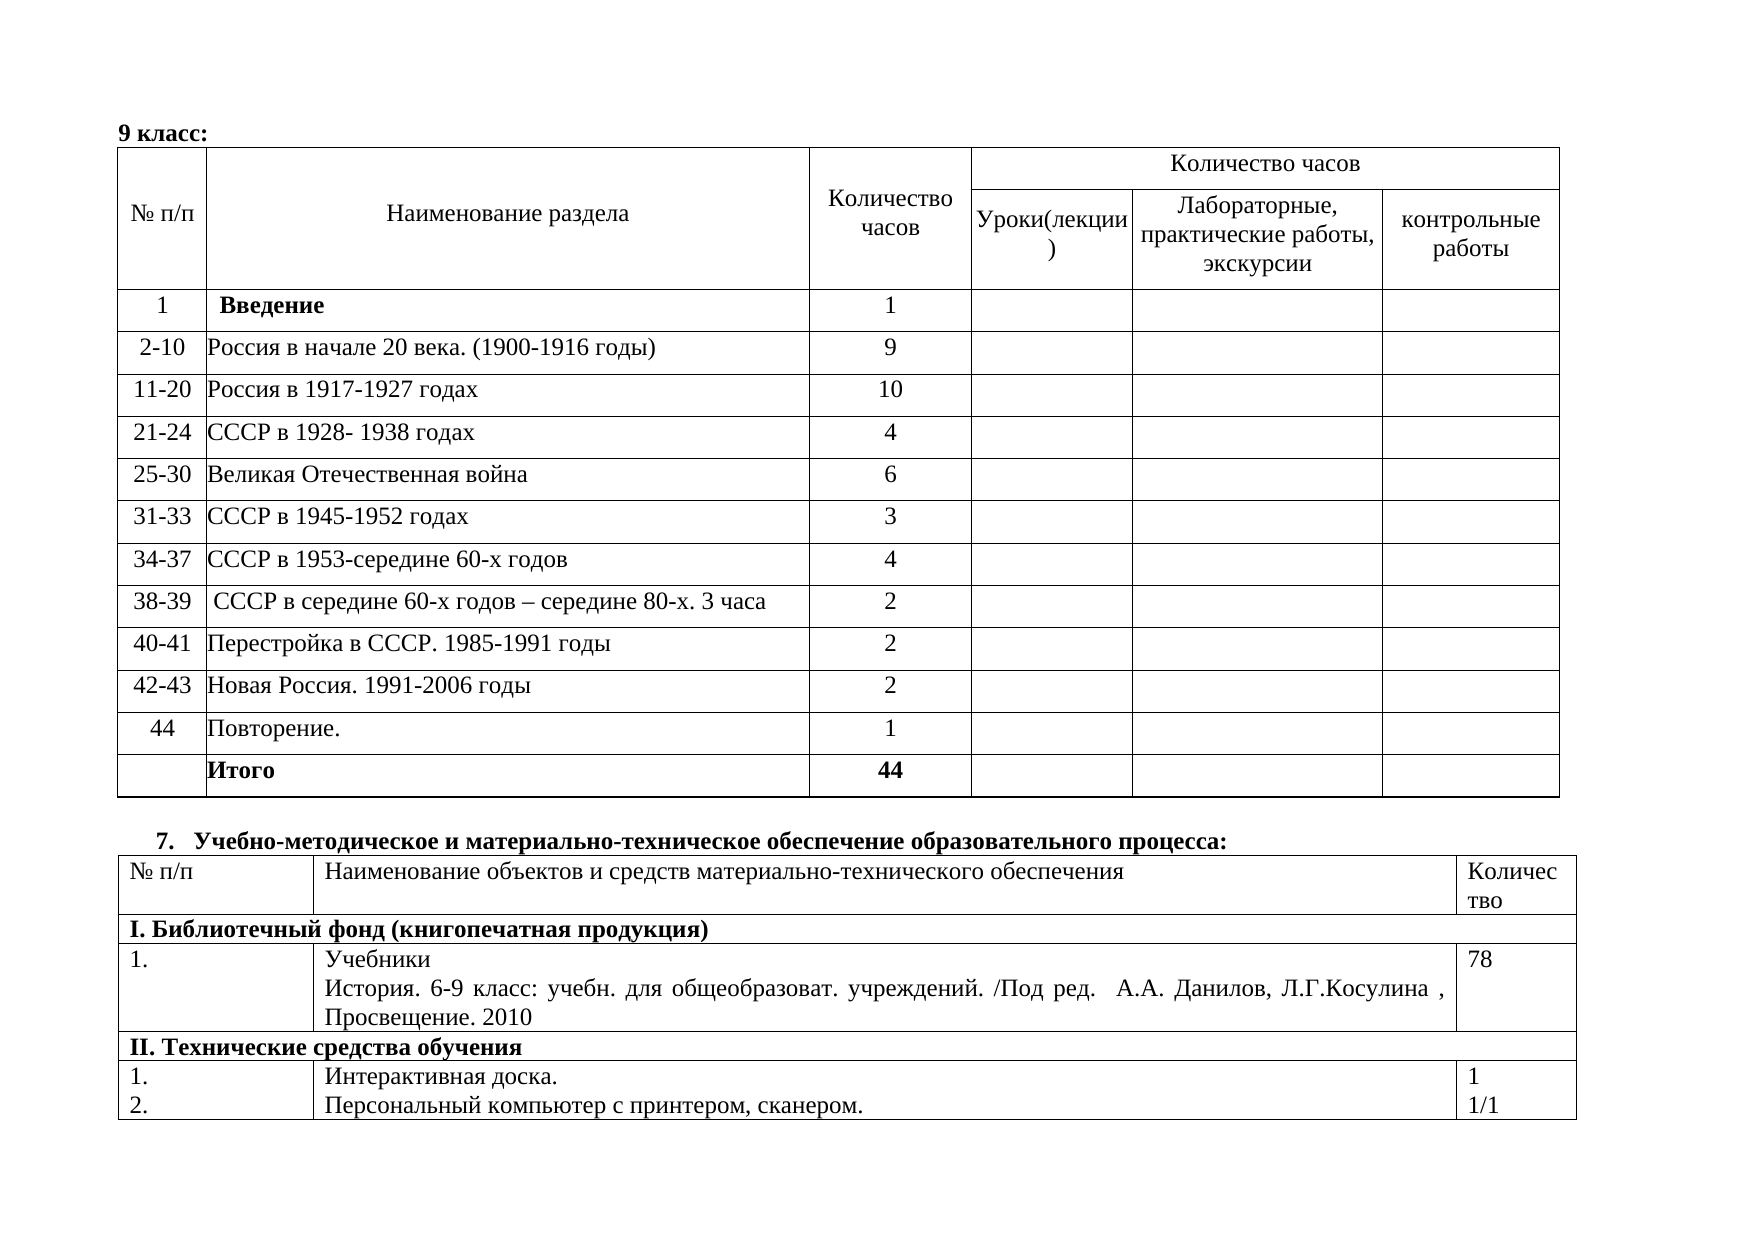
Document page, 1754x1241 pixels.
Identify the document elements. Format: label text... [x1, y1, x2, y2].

table_cell [972, 755, 1132, 796]
table_cell 44 [118, 713, 206, 754]
table_cell 31-33 [118, 501, 206, 543]
table_cell [1383, 586, 1559, 627]
table_header Количество [1457, 856, 1576, 913]
text 9 класс: [118, 118, 1636, 147]
table_cell Повторение. [207, 713, 809, 754]
table_cell 44 [810, 755, 971, 796]
table_cell СССР в 1953-середине 60-х годов [207, 544, 809, 585]
table_cell 1 1/1 1 1 [1457, 1061, 1576, 1119]
table_cell Учебники История. 6-9 класс: учебн. для общеобразоват. учреждений. /Под ред. А.А. Данилов, Л.Г.Косулина , Просвещение. 2010 [314, 944, 1456, 1031]
table_cell [1133, 755, 1382, 796]
table_cell 2-10 [118, 332, 206, 373]
table_cell 78 [1457, 944, 1576, 1031]
table_header Наименование раздела [207, 148, 809, 289]
table_cell 4 [810, 544, 971, 585]
table_cell контрольные работы [1383, 190, 1559, 289]
table_cell [972, 332, 1132, 373]
table_header № п/п [119, 856, 313, 913]
table_cell 38-39 [118, 586, 206, 627]
table_cell 42-43 [118, 671, 206, 712]
table_cell I. Библиотечный фонд (книгопечатная продукция) [119, 915, 1576, 943]
table_cell [1133, 375, 1382, 416]
table_cell Итого [207, 755, 809, 796]
list Учебно-методическое и материально-техническое обеспечение образовательного процесса: [156, 826, 1636, 855]
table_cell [314, 1061, 1456, 1119]
table_cell [972, 501, 1132, 543]
table_cell Введение [207, 290, 809, 331]
table_cell Перестройка в СССР. 1985-1991 годы [207, 628, 809, 669]
table_cell Лабораторные, практические работы, экскурсии [1133, 190, 1382, 289]
table_cell 10 [810, 375, 971, 416]
table_cell 2 [810, 671, 971, 712]
table_header № п/п [118, 148, 206, 289]
table_cell 40-41 [118, 628, 206, 669]
table_cell [1383, 501, 1559, 543]
table_cell Россия в начале 20 века. (1900-1916 годы) [207, 332, 809, 373]
table_cell II. Технические средства обучения [119, 1032, 1576, 1060]
table_cell 9 [810, 332, 971, 373]
table_cell [972, 290, 1132, 331]
table_cell Великая Отечественная война [207, 459, 809, 500]
table_cell [1133, 586, 1382, 627]
table_cell Россия в 1917-1927 годах [207, 375, 809, 416]
table_cell [1133, 671, 1382, 712]
table_header Наименование объектов и средств материально-технического обеспечения [314, 856, 1456, 913]
table_cell 2 [810, 586, 971, 627]
table_cell Новая Россия. 1991-2006 годы [207, 671, 809, 712]
table_cell [1383, 417, 1559, 458]
table_cell [1383, 544, 1559, 585]
table_cell 21-24 [118, 417, 206, 458]
table_cell [1133, 501, 1382, 543]
table_header Количество часов [972, 148, 1559, 189]
table_cell [1133, 417, 1382, 458]
table_cell 1. [119, 944, 313, 1031]
table_cell СССР в 1945-1952 годах [207, 501, 809, 543]
table_cell [1133, 544, 1382, 585]
table_cell [1383, 290, 1559, 331]
table_cell [972, 544, 1132, 585]
table_cell 34-37 [118, 544, 206, 585]
table_cell 6 [810, 459, 971, 500]
table_cell [118, 755, 206, 796]
table_cell 4 [810, 417, 971, 458]
table_cell 1 [118, 290, 206, 331]
table_cell 1 [810, 290, 971, 331]
table_cell [972, 375, 1132, 416]
table_cell СССР в середине 60-х годов – середине 80-х. 3 часа [207, 586, 809, 627]
table_cell [1383, 459, 1559, 500]
table_cell [1383, 375, 1559, 416]
table_cell [1383, 671, 1559, 712]
table_cell [1133, 713, 1382, 754]
table_cell [972, 713, 1132, 754]
table_cell [972, 586, 1132, 627]
table_cell 1. 2. 3. 4. [119, 1061, 313, 1119]
table_cell 11-20 [118, 375, 206, 416]
table_cell [1133, 628, 1382, 669]
table_cell 2 [810, 628, 971, 669]
table_cell [1133, 459, 1382, 500]
table_cell [1383, 713, 1559, 754]
table_cell [972, 417, 1132, 458]
table_cell [1133, 290, 1382, 331]
table_cell [1133, 332, 1382, 373]
table_cell [972, 671, 1132, 712]
table_cell 25-30 [118, 459, 206, 500]
table_cell [972, 628, 1132, 669]
table_cell Уроки(лекции) [972, 190, 1132, 289]
table_cell [1383, 332, 1559, 373]
table_cell [972, 459, 1132, 500]
table_header Количество часов [810, 148, 971, 289]
table_cell 1 [810, 713, 971, 754]
table_cell 3 [810, 501, 971, 543]
table_cell [1383, 628, 1559, 669]
table_cell СССР в 1928- 1938 годах [207, 417, 809, 458]
table_cell [1383, 755, 1559, 796]
